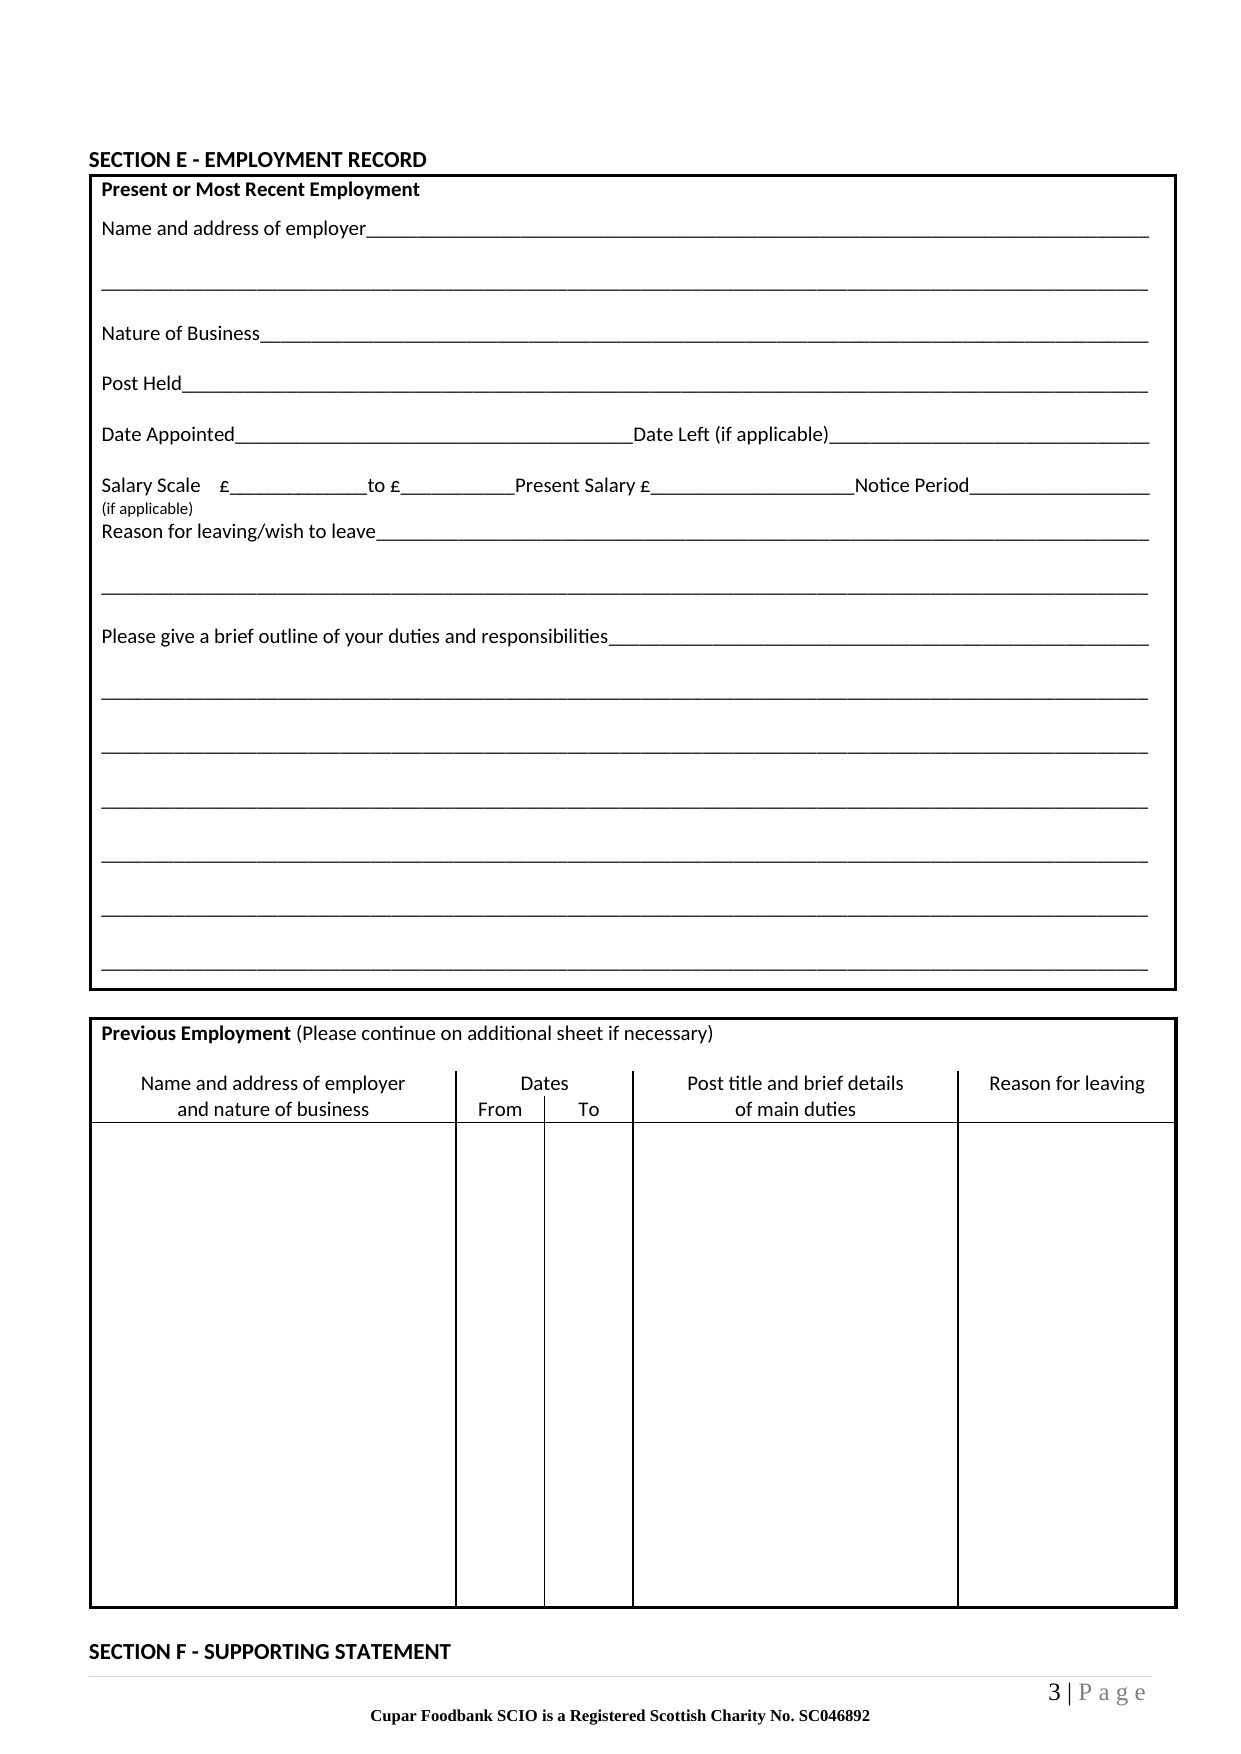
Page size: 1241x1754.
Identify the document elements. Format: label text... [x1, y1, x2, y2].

text SECTION E - EMPLOYMENT RECORD [89, 145, 1152, 173]
table_cell and nature of business [92, 1096, 455, 1121]
text SECTION F - SUPPORTING STATEMENT [89, 1637, 1152, 1665]
table_cell [92, 1123, 455, 1606]
table_cell Reason for leaving [959, 1071, 1174, 1096]
table_cell of main duties [634, 1096, 957, 1121]
table_header Previous Employment (Please continue on additional sheet if necessary) [92, 1020, 1174, 1071]
table_cell [634, 1123, 957, 1606]
table_cell Name and address of employer [92, 1071, 455, 1096]
table_cell [545, 1123, 632, 1606]
table_cell [959, 1096, 1174, 1121]
table_cell Post title and brief details [634, 1071, 957, 1096]
table_cell From [457, 1096, 544, 1121]
table_cell To [545, 1096, 632, 1121]
table_cell Dates [457, 1071, 632, 1096]
table_cell [457, 1123, 544, 1606]
table_header Present or Most Recent Employment Name and address of employer Nature of Business Post Held Date Appointed Date Left (if applicable) Salary Scale £ to £ Present Salary £ Notice Period (if applicable) Reason for leaving/wish to leave Please give a brief outline of your duties and responsibilities [92, 177, 1174, 988]
table_cell [959, 1123, 1174, 1606]
